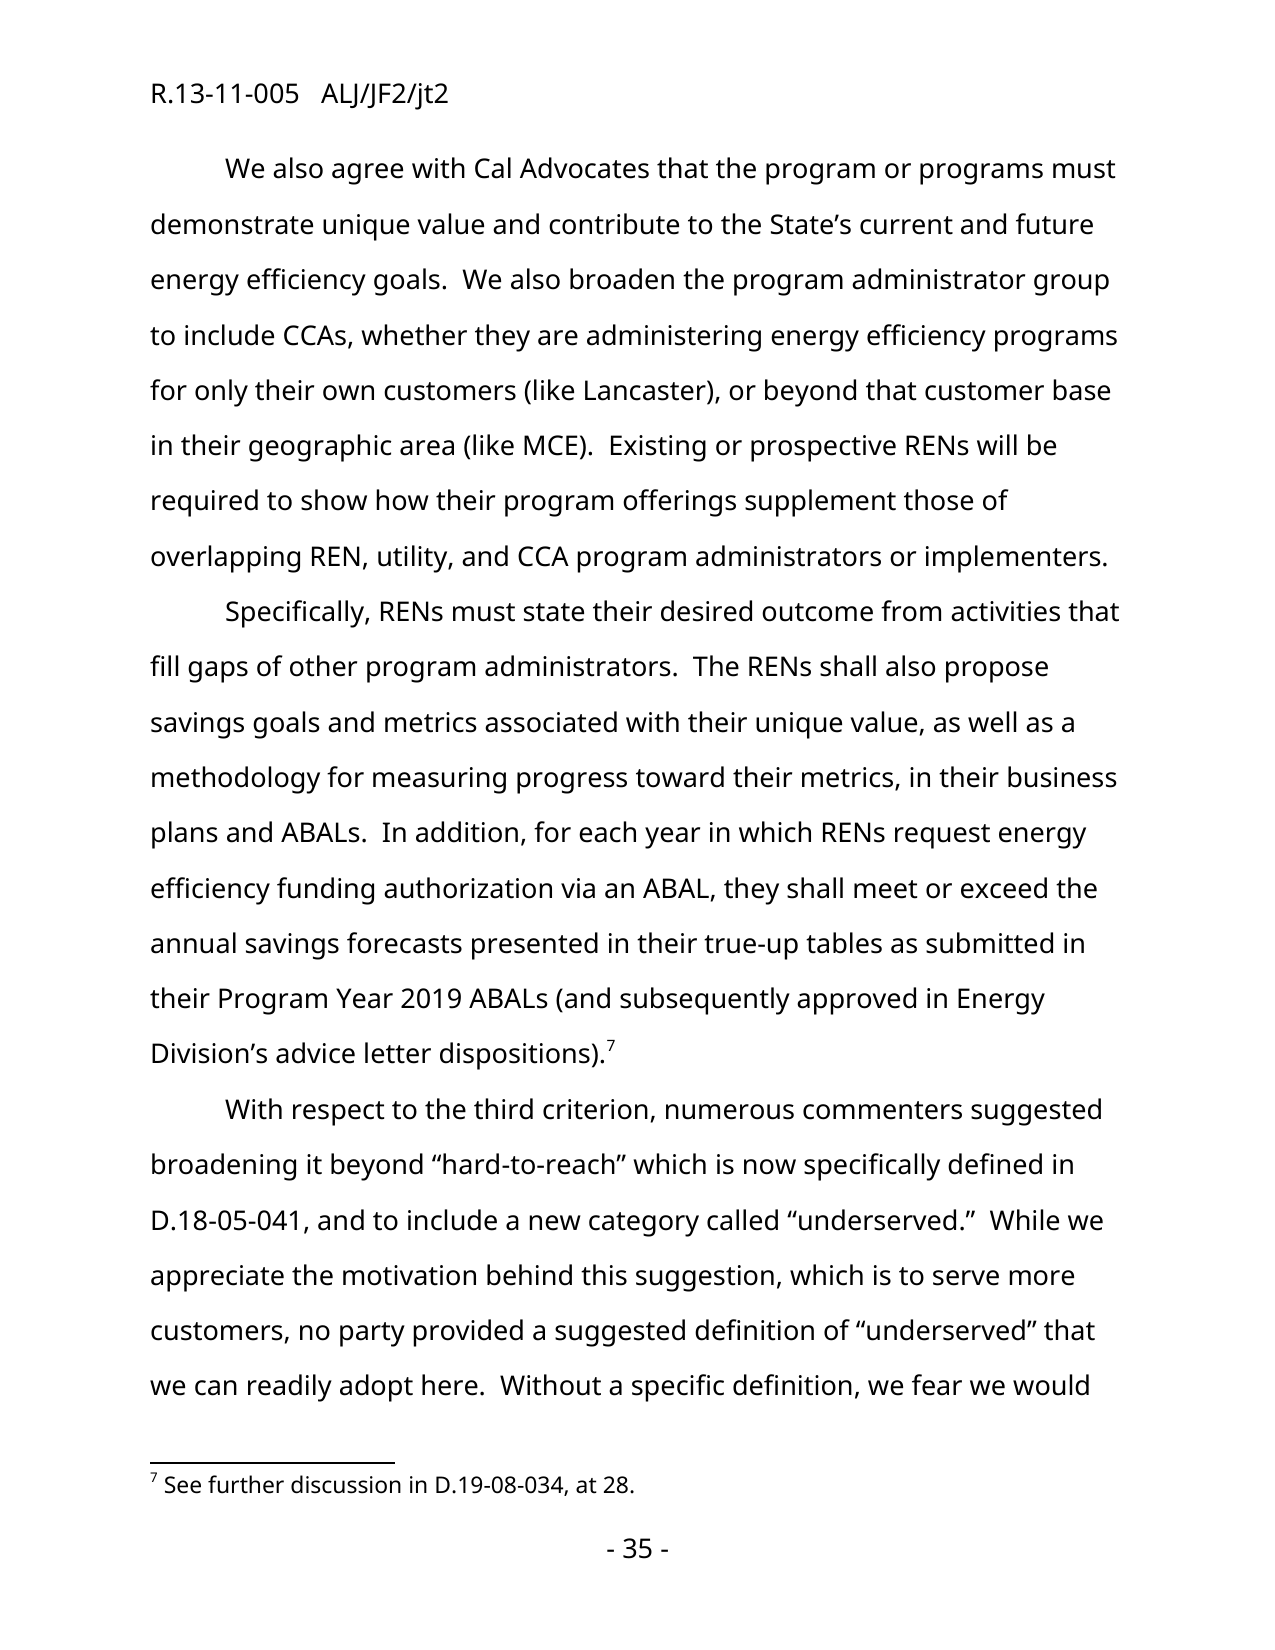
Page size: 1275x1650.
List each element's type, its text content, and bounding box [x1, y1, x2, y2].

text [150, 1090, 1125, 1404]
text Specifically, RENs must state their desired outcome from activities that fill gaps of other program administrators. The RENs shall also propose savings goals and metrics associated with their unique value, as well as a methodology for measuring progress toward their metrics, in their business plans and ABALs. In addition, for each year in which RENs request energy efficiency funding authorization via an ABAL, they shall meet or exceed the annual savings forecasts presented in their true-up tables as submitted in their Program Year 2019 ABALs (and subsequently approved in Energy Division’s advice letter dispositions). [150, 592, 1125, 1072]
text We also agree with Cal Advocates that the program or programs must demonstrate unique value and contribute to the State’s current and future energy efficiency goals. We also broaden the program administrator group to include CCAs, whether they are administering energy efficiency programs for only their own customers (like Lancaster), or beyond that customer base in their geographic area (like MCE). Existing or prospective RENs will be required to show how their program offerings supplement those of overlapping REN, utility, and CCA program administrators or implementers. [150, 150, 1125, 574]
